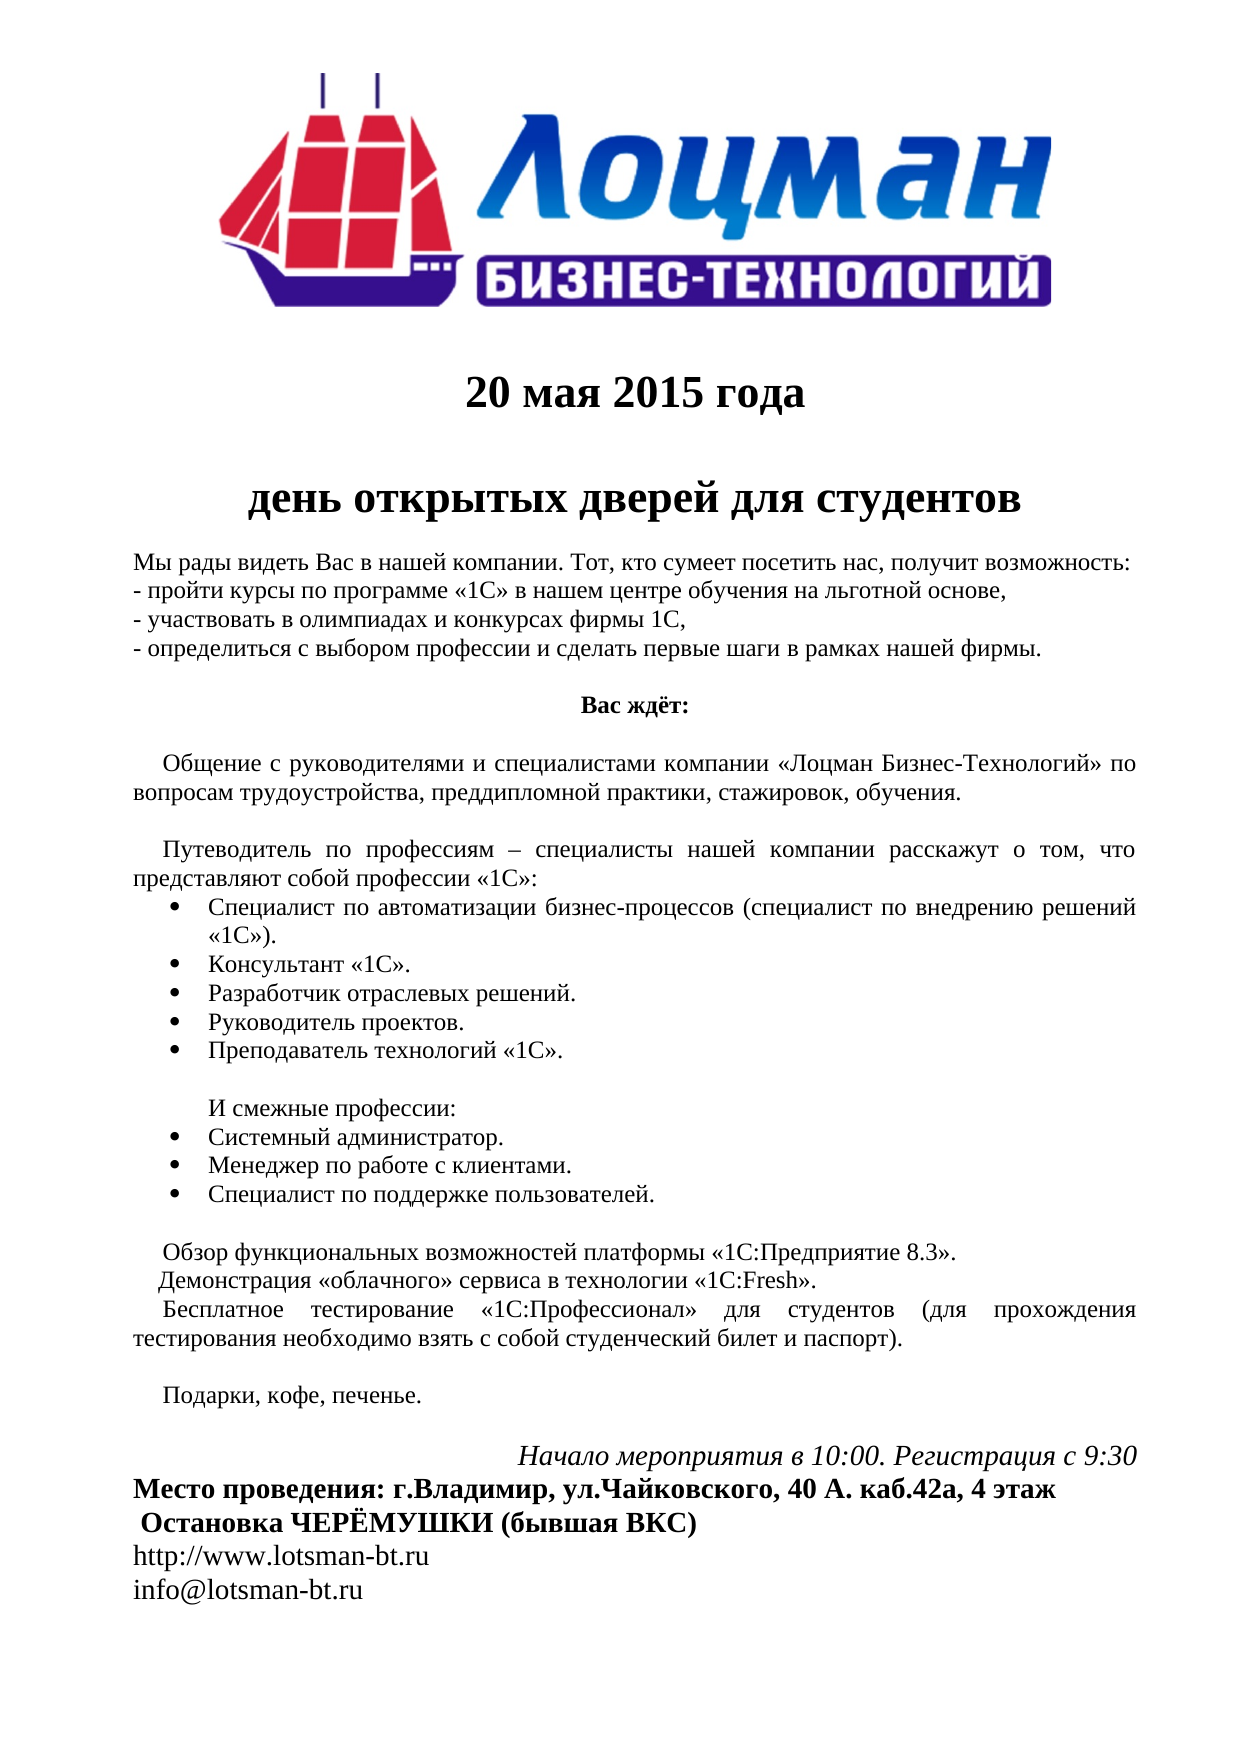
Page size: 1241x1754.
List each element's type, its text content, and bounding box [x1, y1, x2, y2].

text Бесплатное тестирование «1С:Профессионал» для студентов (для прохождения тестирования необходимо взять с собой студенческий билет и паспорт). [133, 1294, 1137, 1352]
text Обзор функциональных возможностей платформы «1С:Предприятие 8.3». [133, 1237, 1137, 1265]
list И смежные профессии: [208, 1093, 1137, 1122]
text день открытых дверей для студентов [133, 470, 1137, 523]
text Остановка ЧЕРЁМУШКИ (бывшая ВКС) [133, 1505, 1137, 1538]
list Преподаватель технологий «1С». [170, 1035, 1137, 1064]
list Разработчик отраслевых решений. [170, 978, 1137, 1007]
text info@lotsman-bt.ru [133, 1572, 1137, 1606]
list Системный администратор. [170, 1122, 1137, 1150]
text Мы рады видеть Вас в нашей компании. Тот, кто сумеет посетить нас, получит возможность: [133, 547, 1137, 575]
text Общение с руководителями и специалистами компании «Лоцман Бизнес-Технологий» по вопросам трудоустройства, преддипломной практики, стажировок, обучения. [133, 748, 1137, 805]
text - определиться с выбором профессии и сделать первые шаги в рамках нашей фирмы. [133, 633, 1137, 662]
text Путеводитель по профессиям – специалисты нашей компании расскажут о том, что представляют собой профессии «1С»: [133, 834, 1137, 892]
text Подарки, кофе, печенье. [133, 1380, 1137, 1409]
list Менеджер по работе с клиентами. [170, 1150, 1137, 1179]
text - участвовать в олимпиадах и конкурсах фирмы 1С, [133, 604, 1137, 633]
list Консультант «1С». [170, 949, 1137, 978]
text Место проведения: г.Владимир, ул.Чайковского, 40 А. каб.42а, 4 этаж [133, 1471, 1137, 1505]
text Начало мероприятия в 10:00. Регистрация с 9:30 [133, 1438, 1137, 1471]
text http://www.lotsman-bt.ru [133, 1538, 1137, 1572]
text - пройти курсы по программе «1С» в нашем центре обучения на льготной основе, [133, 575, 1137, 604]
list Специалист по автоматизации бизнес-процессов (специалист по внедрению решений «1С»). [170, 892, 1137, 949]
list Специалист по поддержке пользователей. [170, 1179, 1137, 1208]
text Вас ждёт: [133, 690, 1137, 719]
text Демонстрация «облачного» сервиса в технологии «1С:Fresh». [133, 1265, 1137, 1294]
picture [218, 73, 1052, 307]
text 20 мая 2015 года [133, 364, 1137, 417]
list Руководитель проектов. [170, 1007, 1137, 1035]
